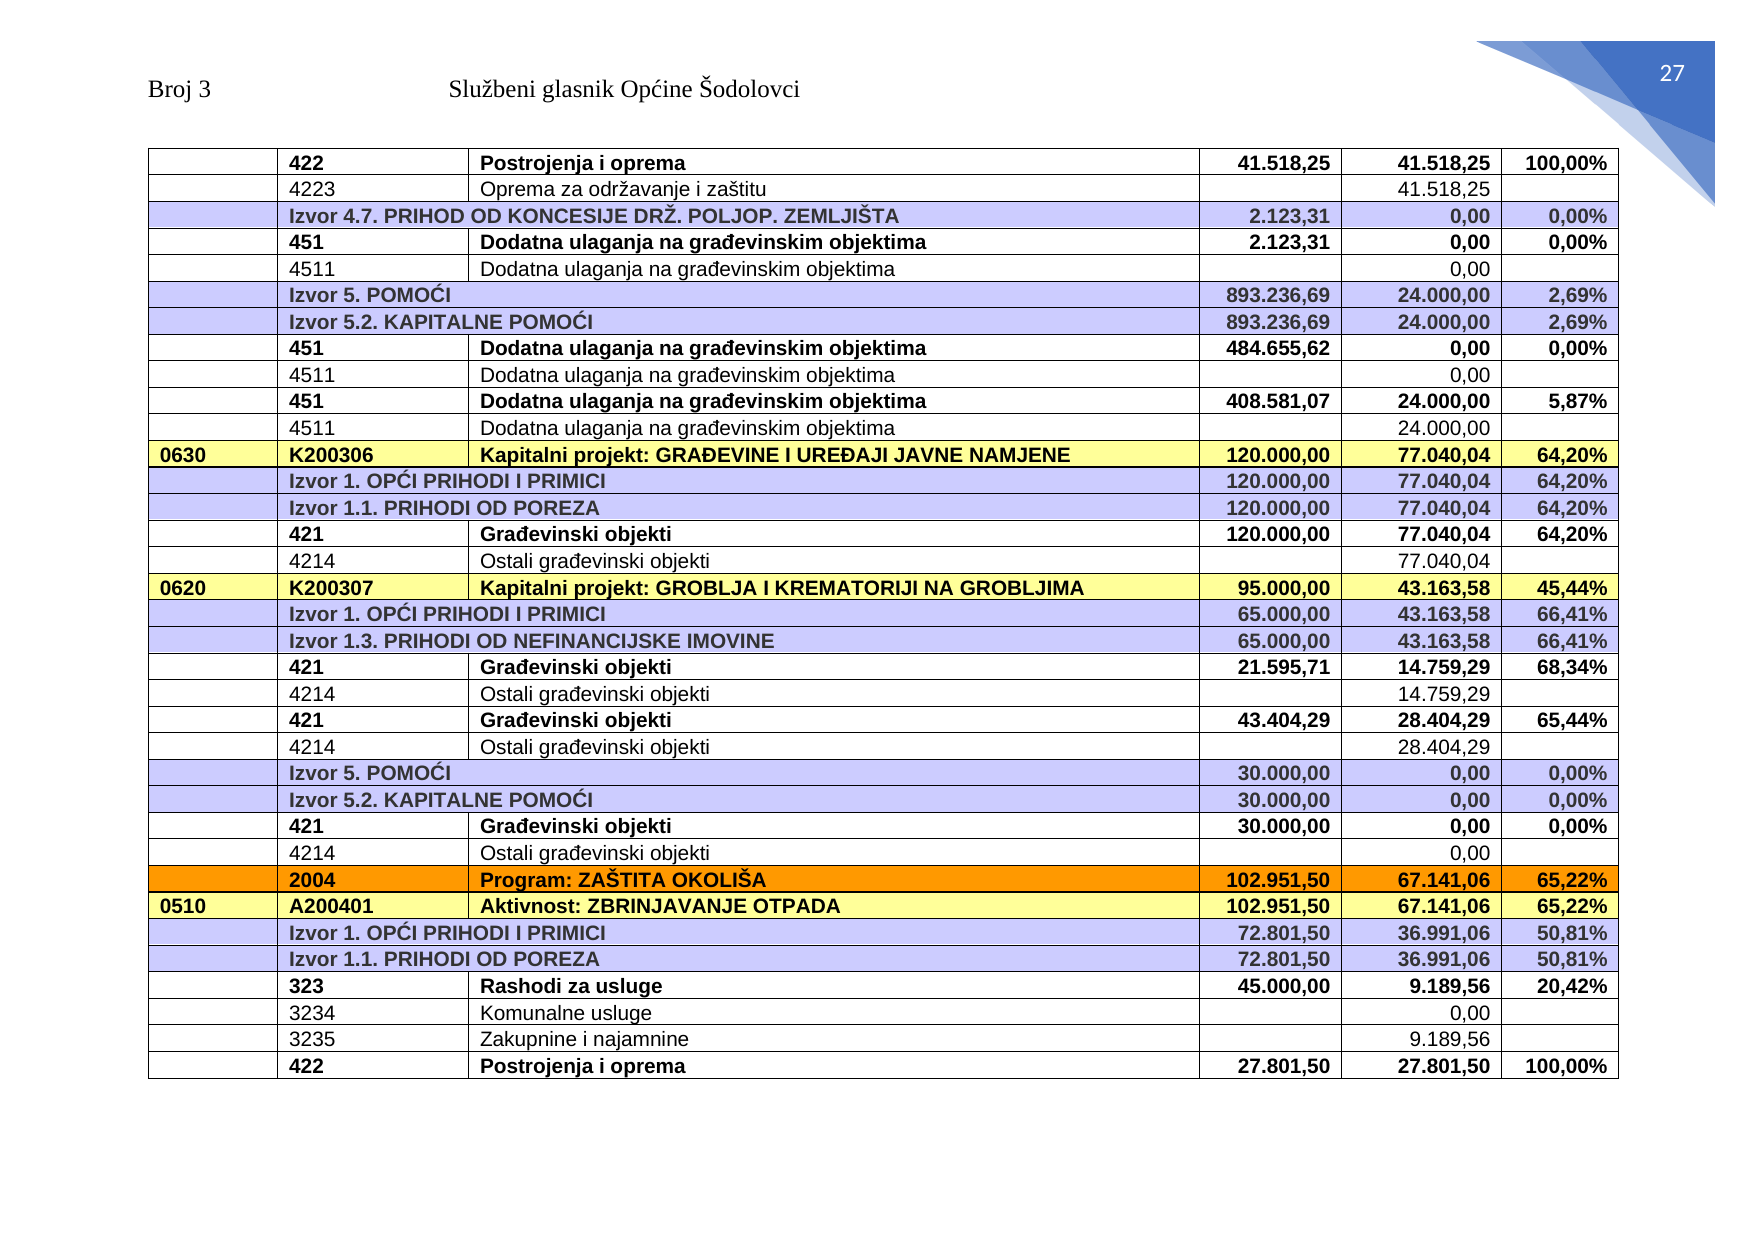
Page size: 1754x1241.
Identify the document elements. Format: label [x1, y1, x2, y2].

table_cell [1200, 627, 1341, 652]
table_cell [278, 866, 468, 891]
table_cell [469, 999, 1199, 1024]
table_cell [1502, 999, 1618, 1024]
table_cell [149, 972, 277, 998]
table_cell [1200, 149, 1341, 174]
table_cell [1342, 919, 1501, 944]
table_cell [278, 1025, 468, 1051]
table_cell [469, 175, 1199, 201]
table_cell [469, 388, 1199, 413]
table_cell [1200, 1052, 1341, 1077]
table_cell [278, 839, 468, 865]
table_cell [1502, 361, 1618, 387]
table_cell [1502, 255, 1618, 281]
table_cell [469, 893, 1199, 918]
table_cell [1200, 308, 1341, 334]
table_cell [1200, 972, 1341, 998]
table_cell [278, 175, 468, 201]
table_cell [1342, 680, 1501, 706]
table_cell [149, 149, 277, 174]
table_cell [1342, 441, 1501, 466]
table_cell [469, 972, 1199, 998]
picture [1476, 41, 1715, 207]
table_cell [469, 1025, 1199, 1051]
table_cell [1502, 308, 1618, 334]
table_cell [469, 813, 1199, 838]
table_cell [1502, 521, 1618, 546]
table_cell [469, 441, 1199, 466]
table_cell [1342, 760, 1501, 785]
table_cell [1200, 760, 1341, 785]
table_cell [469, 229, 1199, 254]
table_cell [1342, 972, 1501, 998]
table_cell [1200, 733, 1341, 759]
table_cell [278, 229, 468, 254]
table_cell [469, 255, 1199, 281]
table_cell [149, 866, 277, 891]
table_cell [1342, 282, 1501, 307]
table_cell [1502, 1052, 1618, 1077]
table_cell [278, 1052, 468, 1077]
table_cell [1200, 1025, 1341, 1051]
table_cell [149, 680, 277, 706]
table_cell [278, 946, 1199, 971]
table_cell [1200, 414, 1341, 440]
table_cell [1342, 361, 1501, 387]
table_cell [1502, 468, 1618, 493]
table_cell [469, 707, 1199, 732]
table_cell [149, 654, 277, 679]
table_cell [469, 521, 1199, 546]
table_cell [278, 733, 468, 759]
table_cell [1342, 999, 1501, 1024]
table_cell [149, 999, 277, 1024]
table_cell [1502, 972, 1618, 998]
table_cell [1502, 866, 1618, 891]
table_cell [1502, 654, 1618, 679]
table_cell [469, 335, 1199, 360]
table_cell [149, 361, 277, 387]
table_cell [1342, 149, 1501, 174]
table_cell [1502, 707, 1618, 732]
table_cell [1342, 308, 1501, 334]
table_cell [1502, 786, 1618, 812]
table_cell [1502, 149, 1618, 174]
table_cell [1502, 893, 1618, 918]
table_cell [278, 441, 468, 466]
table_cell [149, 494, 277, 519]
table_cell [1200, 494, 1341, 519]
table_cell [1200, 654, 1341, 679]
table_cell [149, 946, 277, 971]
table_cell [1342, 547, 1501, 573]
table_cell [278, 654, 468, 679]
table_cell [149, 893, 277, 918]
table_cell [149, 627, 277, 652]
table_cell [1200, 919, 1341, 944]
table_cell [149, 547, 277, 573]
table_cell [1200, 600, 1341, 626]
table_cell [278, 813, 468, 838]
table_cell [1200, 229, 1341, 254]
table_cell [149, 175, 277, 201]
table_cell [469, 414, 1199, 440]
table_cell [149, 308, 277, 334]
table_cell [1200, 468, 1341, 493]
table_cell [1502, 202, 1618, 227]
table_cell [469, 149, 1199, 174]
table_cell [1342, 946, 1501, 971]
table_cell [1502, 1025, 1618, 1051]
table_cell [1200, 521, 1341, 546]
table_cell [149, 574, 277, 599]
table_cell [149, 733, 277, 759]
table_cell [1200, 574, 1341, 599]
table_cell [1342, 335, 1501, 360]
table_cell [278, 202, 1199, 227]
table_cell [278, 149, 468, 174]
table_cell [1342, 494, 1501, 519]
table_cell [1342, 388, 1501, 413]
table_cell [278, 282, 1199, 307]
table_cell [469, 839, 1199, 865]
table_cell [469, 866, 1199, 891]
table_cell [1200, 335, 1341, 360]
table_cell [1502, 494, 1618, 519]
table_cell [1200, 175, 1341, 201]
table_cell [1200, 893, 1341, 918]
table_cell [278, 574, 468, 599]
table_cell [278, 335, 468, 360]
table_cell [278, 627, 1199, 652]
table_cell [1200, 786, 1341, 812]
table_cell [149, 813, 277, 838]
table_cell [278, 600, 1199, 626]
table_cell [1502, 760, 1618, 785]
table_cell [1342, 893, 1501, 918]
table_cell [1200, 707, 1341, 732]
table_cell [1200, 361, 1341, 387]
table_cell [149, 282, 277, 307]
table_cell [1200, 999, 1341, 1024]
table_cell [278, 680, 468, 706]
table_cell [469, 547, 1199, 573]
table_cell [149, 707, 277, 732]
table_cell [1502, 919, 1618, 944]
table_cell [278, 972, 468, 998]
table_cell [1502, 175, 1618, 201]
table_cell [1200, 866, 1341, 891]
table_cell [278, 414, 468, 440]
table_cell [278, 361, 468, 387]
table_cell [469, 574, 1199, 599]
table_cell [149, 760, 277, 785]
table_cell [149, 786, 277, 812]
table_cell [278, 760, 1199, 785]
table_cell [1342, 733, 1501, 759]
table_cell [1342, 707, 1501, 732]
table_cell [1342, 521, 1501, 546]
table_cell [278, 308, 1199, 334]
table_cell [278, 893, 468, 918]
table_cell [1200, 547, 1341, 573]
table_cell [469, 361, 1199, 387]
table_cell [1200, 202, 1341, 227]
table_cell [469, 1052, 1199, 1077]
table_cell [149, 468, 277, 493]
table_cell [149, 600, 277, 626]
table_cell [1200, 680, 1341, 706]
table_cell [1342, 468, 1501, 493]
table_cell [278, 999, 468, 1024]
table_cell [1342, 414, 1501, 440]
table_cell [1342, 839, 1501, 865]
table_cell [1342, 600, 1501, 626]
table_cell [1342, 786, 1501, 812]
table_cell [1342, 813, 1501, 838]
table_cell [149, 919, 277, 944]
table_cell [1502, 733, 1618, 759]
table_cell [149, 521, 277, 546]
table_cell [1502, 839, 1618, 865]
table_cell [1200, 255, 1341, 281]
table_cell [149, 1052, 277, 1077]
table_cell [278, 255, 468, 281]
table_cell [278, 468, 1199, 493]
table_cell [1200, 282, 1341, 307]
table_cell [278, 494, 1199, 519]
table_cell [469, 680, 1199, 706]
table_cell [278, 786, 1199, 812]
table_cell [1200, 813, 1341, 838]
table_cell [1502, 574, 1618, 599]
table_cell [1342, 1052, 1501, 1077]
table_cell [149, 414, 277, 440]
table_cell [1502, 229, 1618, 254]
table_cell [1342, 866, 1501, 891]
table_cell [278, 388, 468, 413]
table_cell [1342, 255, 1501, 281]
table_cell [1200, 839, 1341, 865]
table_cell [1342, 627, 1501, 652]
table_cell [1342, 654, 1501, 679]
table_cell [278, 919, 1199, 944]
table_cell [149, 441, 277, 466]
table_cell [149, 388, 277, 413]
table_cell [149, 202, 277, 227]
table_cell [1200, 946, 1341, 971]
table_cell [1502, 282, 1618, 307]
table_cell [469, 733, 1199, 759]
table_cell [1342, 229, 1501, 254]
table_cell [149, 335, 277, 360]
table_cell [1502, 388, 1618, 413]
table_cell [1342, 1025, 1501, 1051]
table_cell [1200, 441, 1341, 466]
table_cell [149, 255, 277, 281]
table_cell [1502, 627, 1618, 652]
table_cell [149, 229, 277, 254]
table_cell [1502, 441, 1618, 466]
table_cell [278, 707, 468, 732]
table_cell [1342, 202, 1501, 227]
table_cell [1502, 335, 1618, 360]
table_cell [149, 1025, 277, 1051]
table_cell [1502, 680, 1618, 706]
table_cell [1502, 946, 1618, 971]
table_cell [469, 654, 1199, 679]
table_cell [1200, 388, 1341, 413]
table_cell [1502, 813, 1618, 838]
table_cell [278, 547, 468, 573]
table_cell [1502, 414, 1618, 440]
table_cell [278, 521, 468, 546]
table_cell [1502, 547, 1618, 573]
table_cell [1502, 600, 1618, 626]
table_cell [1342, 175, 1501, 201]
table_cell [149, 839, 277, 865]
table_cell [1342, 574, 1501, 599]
